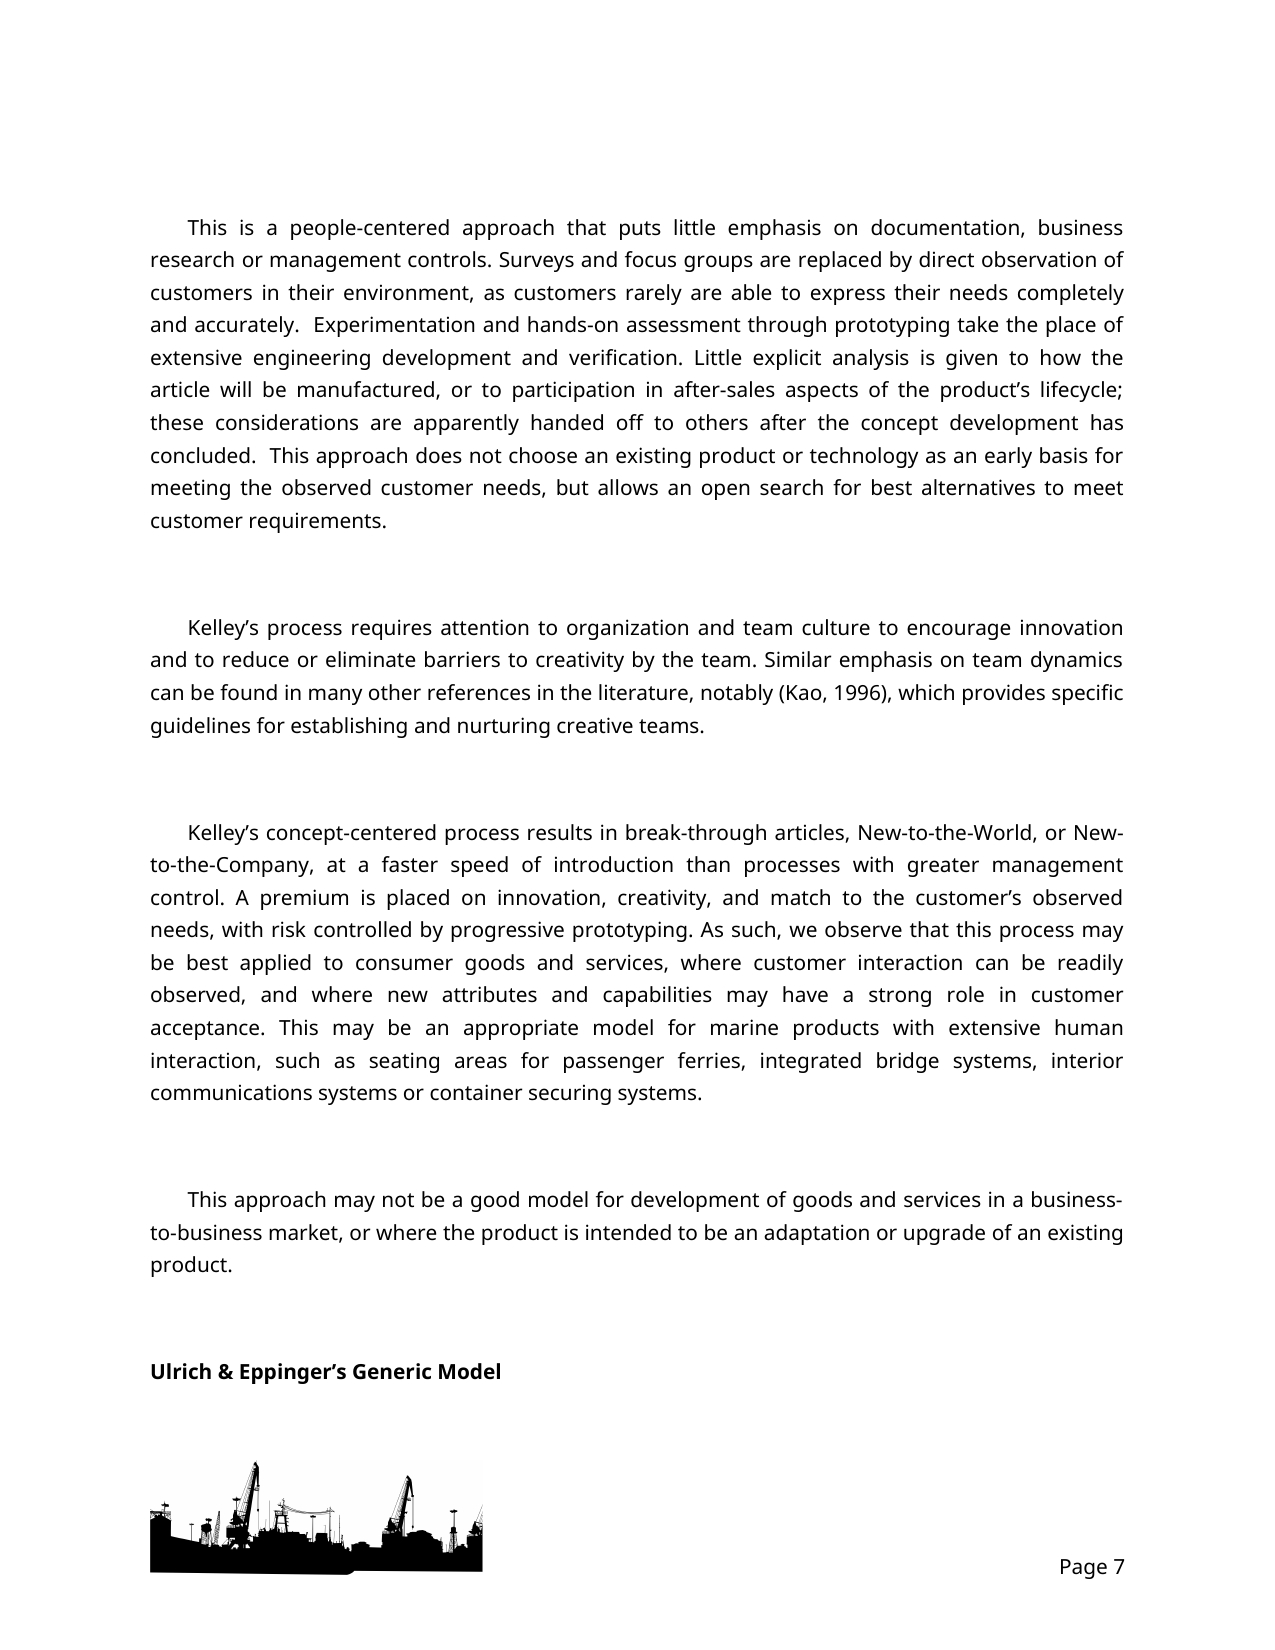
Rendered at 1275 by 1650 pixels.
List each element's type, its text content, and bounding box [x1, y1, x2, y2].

text Kelley’s concept-centered process results in break-through articles, New-to-the-World, or New-to-the-Company, at a faster speed of introduction than processes with greater management control. A premium is placed on innovation, creativity, and match to the customer’s observed needs, with risk controlled by progressive prototyping. As such, we observe that this process may be best applied to consumer goods and services, where customer interaction can be readily observed, and where new attributes and capabilities may have a strong role in customer acceptance. This may be an appropriate model for marine products with extensive human interaction, such as seating areas for passenger ferries, integrated bridge systems, interior communications systems or container securing systems. [150, 818, 1125, 1107]
text This approach may not be a good model for development of goods and services in a business-to-business market, or where the product is intended to be an adaptation or upgrade of an existing product. [150, 1185, 1125, 1279]
text This is a people-centered approach that puts little emphasis on documentation, business research or management controls. Surveys and focus groups are replaced by direct observation of customers in their environment, as customers rarely are able to express their needs completely and accurately. Experimentation and hands-on assessment through prototyping take the place of extensive engineering development and verification. Little explicit analysis is given to how the article will be manufactured, or to participation in after-sales aspects of the product’s lifecycle; these considerations are apparently handed off to others after the concept development has concluded. This approach does not choose an existing product or technology as an early basis for meeting the observed customer needs, but allows an open search for best alternatives to meet customer requirements. [150, 213, 1125, 534]
subtitle Ulrich & Eppinger’s Generic Model [150, 1357, 1125, 1386]
picture [150, 1460, 483, 1575]
text Kelley’s process requires attention to organization and team culture to encourage innovation and to reduce or eliminate barriers to creativity by the team. Similar emphasis on team dynamics can be found in many other references in the literature, notably (Kao, 1996), which provides specific guidelines for establishing and nurturing creative teams. [150, 613, 1125, 739]
